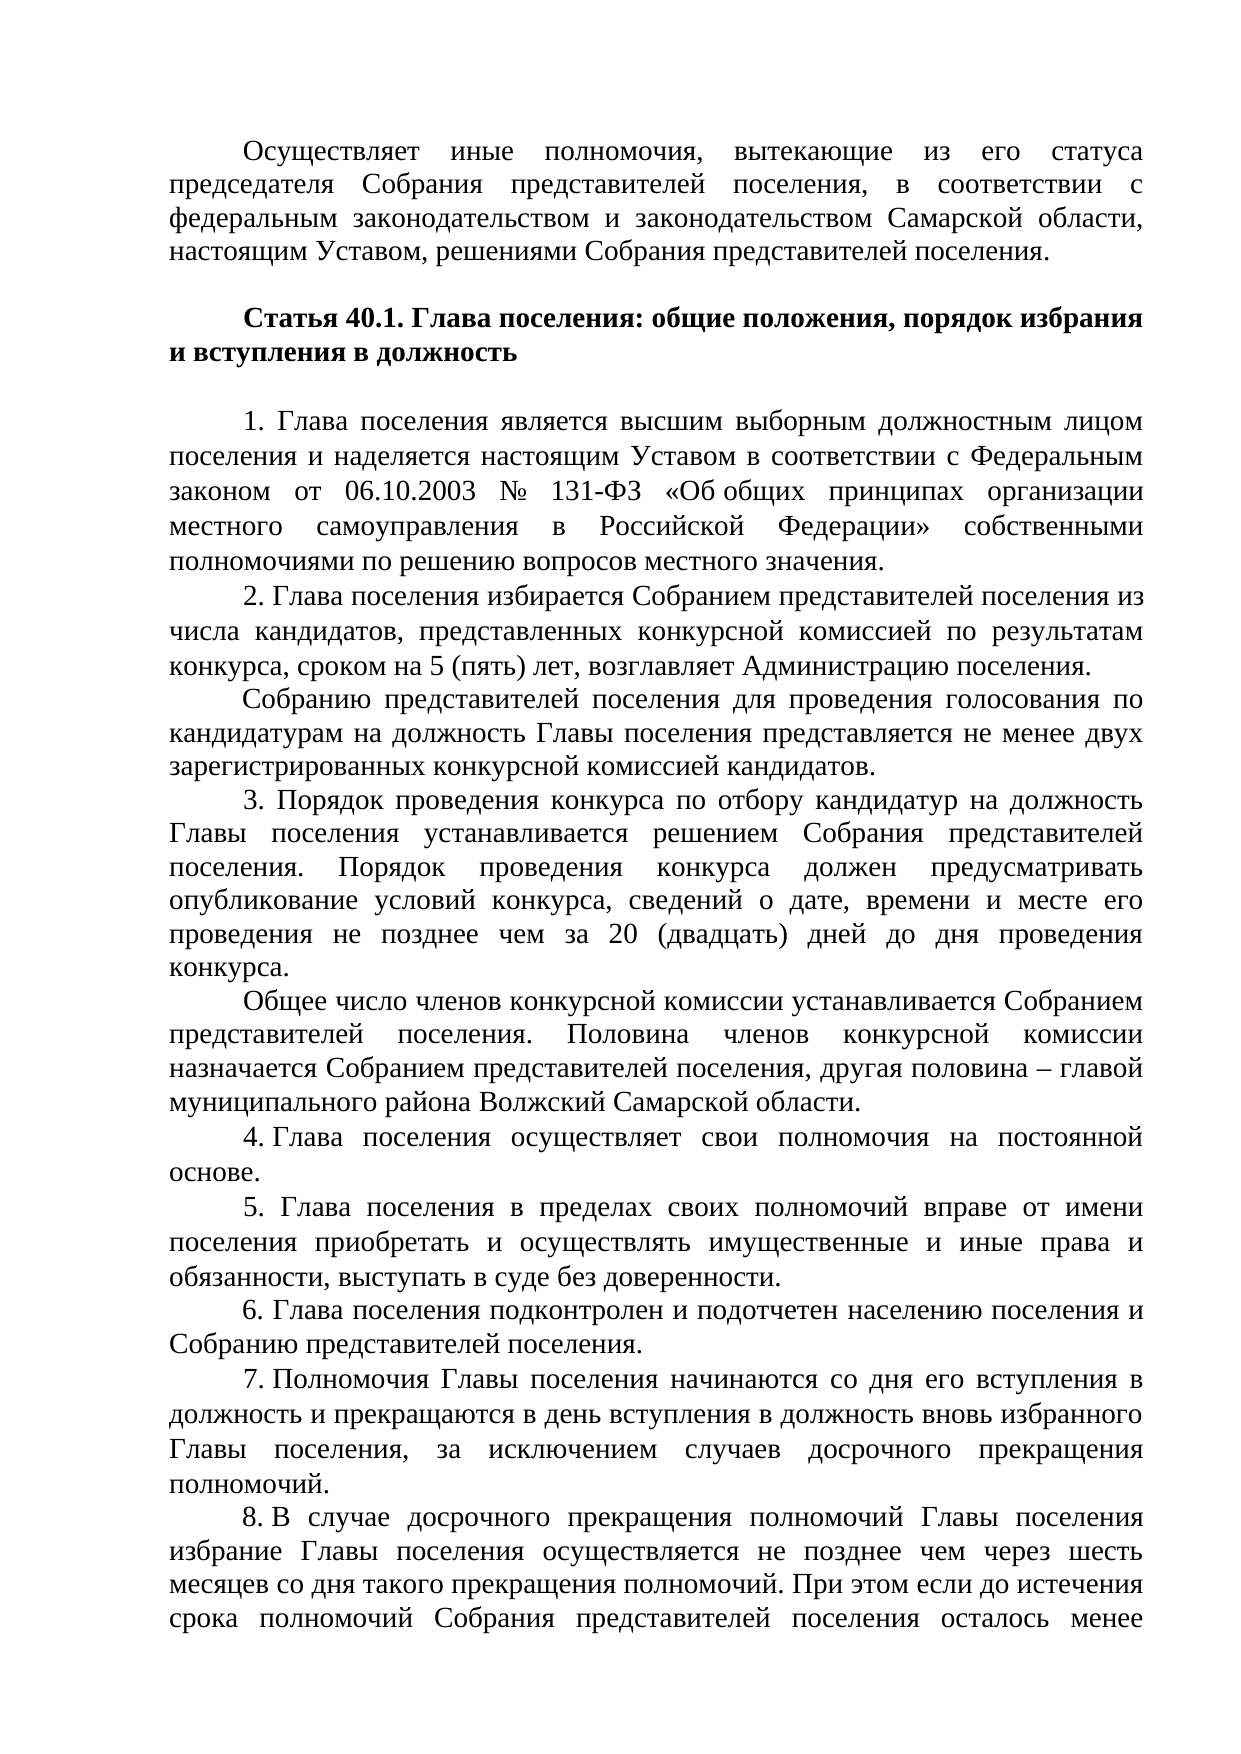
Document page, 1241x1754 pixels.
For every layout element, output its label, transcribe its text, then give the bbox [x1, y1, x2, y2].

text 4. Глава поселения осуществляет свои полномочия на постоянной основе. [169, 1117, 1144, 1187]
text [169, 1499, 1144, 1633]
text 7. Полномочия Главы поселения начинаются со дня его вступления в должность и прекращаются в день вступления в должность вновь избранного Главы поселения, за исключением случаев досрочного прекращения полномочий. [169, 1359, 1144, 1499]
text 3. Порядок проведения конкурса по отбору кандидатур на должность Главы поселения устанавливается решением Собрания представителей поселения. Порядок проведения конкурса должен предусматривать опубликование условий конкурса, сведений о дате, времени и месте его проведения не позднее чем за 20 (двадцать) дней до дня проведения конкурса. [169, 782, 1144, 983]
text 1. Глава поселения является высшим выборным должностным лицом поселения и наделяется настоящим Уставом в соответствии с Федеральным законом от 06.10.2003 № 131-ФЗ «Об общих принципах организации местного самоуправления в Российской Федерации» собственными полномочиями по решению вопросов местного значения. [169, 401, 1144, 576]
text 2. Глава поселения избирается Собранием представителей поселения из числа кандидатов, представленных конкурсной комиссией по результатам конкурса, сроком на 5 (пять) лет, возглавляет Администрацию поселения. [169, 576, 1144, 681]
text 5. Глава поселения в пределах своих полномочий вправе от имени поселения приобретать и осуществлять имущественные и иные права и обязанности, выступать в суде без доверенности. [169, 1187, 1144, 1292]
text Общее число членов конкурсной комиссии устанавливается Собранием представителей поселения. Половина членов конкурсной комиссии назначается Собранием представителей поселения, другая половина – главой муниципального района Волжский Самарской области. [169, 983, 1144, 1117]
text Статья 40.1. Глава поселения: общие положения, порядок избрания и вступления в должность [169, 301, 1144, 368]
text 6. Глава поселения подконтролен и подотчетен населению поселения и Собранию представителей поселения. [169, 1292, 1144, 1359]
text Собранию представителей поселения для проведения голосования по кандидатурам на должность Главы поселения представляется не менее двух зарегистрированных конкурсной комиссией кандидатов. [169, 681, 1144, 782]
text Осуществляет иные полномочия, вытекающие из его статуса председателя Собрания представителей поселения, в соответствии с федеральным законодательством и законодательством Самарской области, настоящим Уставом, решениями Собрания представителей поселения. [169, 133, 1144, 267]
